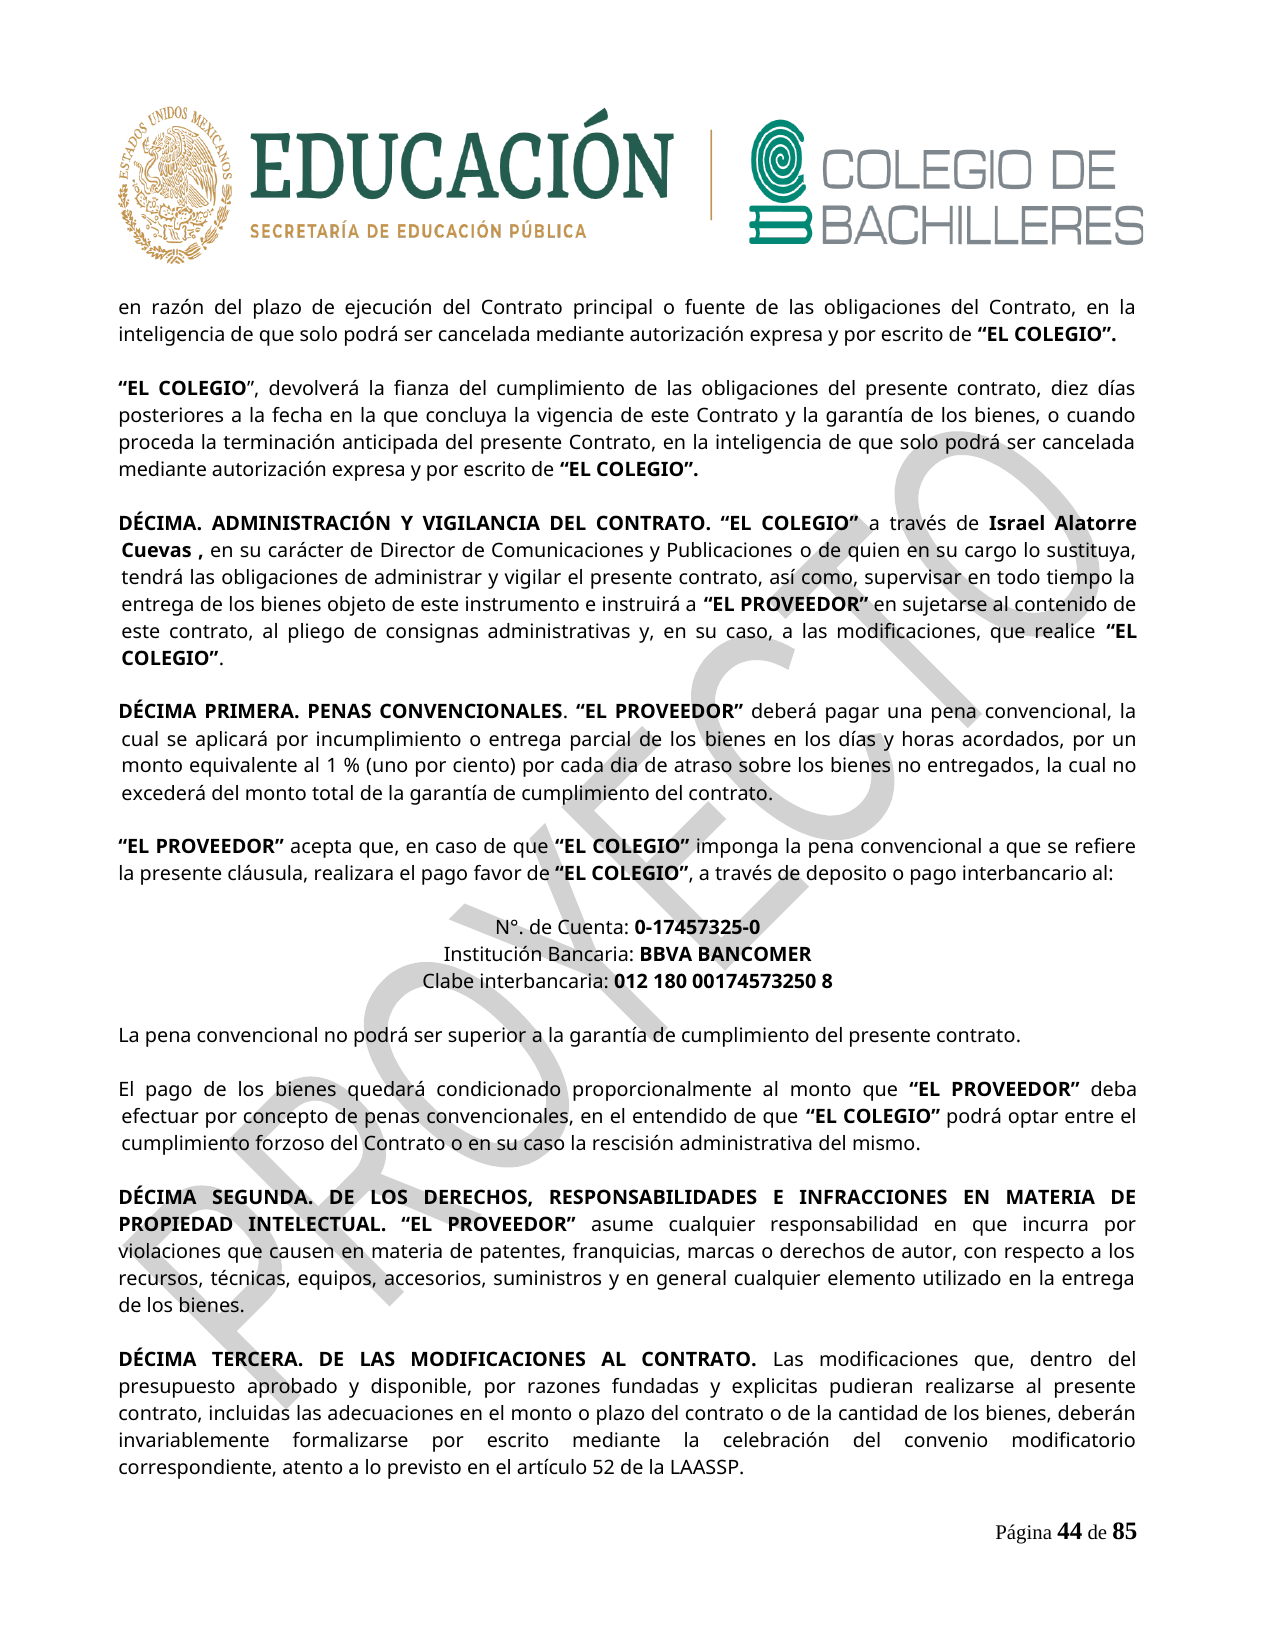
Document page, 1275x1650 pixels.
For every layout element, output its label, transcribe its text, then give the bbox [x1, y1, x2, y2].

text “EL COLEGIO”, devolverá la fianza del cumplimiento de las obligaciones del presente contrato, diez días posteriores a la fecha en la que concluya la vigencia de este Contrato y la garantía de los bienes, o cuando proceda la terminación anticipada del presente Contrato, en la inteligencia de que solo podrá ser cancelada mediante autorización expresa y por escrito de “EL COLEGIO”. [118, 374, 1137, 482]
text El pago de los bienes quedará condicionado proporcionalmente al monto que “EL PROVEEDOR” deba efectuar por concepto de penas convencionales, en el entendido de que “EL COLEGIO” podrá optar entre el cumplimiento forzoso del Contrato o en su caso la rescisión administrativa del mismo. [118, 1076, 1137, 1156]
text DÉCIMA TERCERA. DE LAS MODIFICACIONES AL CONTRATO. Las modificaciones que, dentro del presupuesto aprobado y disponible, por razones fundadas y explicitas pudieran realizarse al presente contrato, incluidas las adecuaciones en el monto o plazo del contrato o de la cantidad de los bienes, deberán invariablemente formalizarse por escrito mediante la celebración del convenio modificatorio correspondiente, atento a lo previsto en el artículo 52 de la LAASSP. [118, 1345, 1137, 1480]
text Institución Bancaria: BBVA BANCOMER [118, 941, 1137, 968]
text Clabe interbancaria: 012 180 00174573250 8 [118, 968, 1137, 994]
text DÉCIMA PRIMERA. PENAS CONVENCIONALES. “EL PROVEEDOR” deberá pagar una pena convencional, la cual se aplicará por incumplimiento o entrega parcial de los bienes en los días y horas acordados, por un monto equivalente al 1 % (uno por ciento) por cada dia de atraso sobre los bienes no entregados, la cual no excederá del monto total de la garantía de cumplimiento del contrato. [118, 698, 1137, 806]
text La pena convencional no podrá ser superior a la garantía de cumplimiento del presente contrato. [118, 1022, 1137, 1048]
text DÉCIMA SEGUNDA. DE LOS DERECHOS, RESPONSABILIDADES E INFRACCIONES EN MATERIA DE PROPIEDAD INTELECTUAL. “EL PROVEEDOR” asume cualquier responsabilidad en que incurra por violaciones que causen en materia de patentes, franquicias, marcas o derechos de autor, con respecto a los recursos, técnicas, equipos, accesorios, suministros y en general cualquier elemento utilizado en la entrega de los bienes. [118, 1183, 1137, 1318]
text “EL PROVEEDOR” acepta que, en caso de que “EL COLEGIO” imponga la pena convencional a que se refiere la presente cláusula, realizara el pago favor de “EL COLEGIO”, a través de deposito o pago interbancario al: [118, 833, 1137, 887]
text N°. de Cuenta: 0-17457325-0 [118, 914, 1137, 941]
picture [118, 106, 1144, 264]
text DÉCIMA. ADMINISTRACIÓN Y VIGILANCIA DEL CONTRATO. “EL COLEGIO” a través de Israel Alatorre Cuevas , en su carácter de Director de Comunicaciones y Publicaciones o de quien en su cargo lo sustituya, tendrá las obligaciones de administrar y vigilar el presente contrato, así como, supervisar en todo tiempo la entrega de los bienes objeto de este instrumento e instruirá a “EL PROVEEDOR” en sujetarse al contenido de este contrato, al pliego de consignas administrativas y, en su caso, a las modificaciones, que realice “EL COLEGIO”. [118, 509, 1137, 671]
